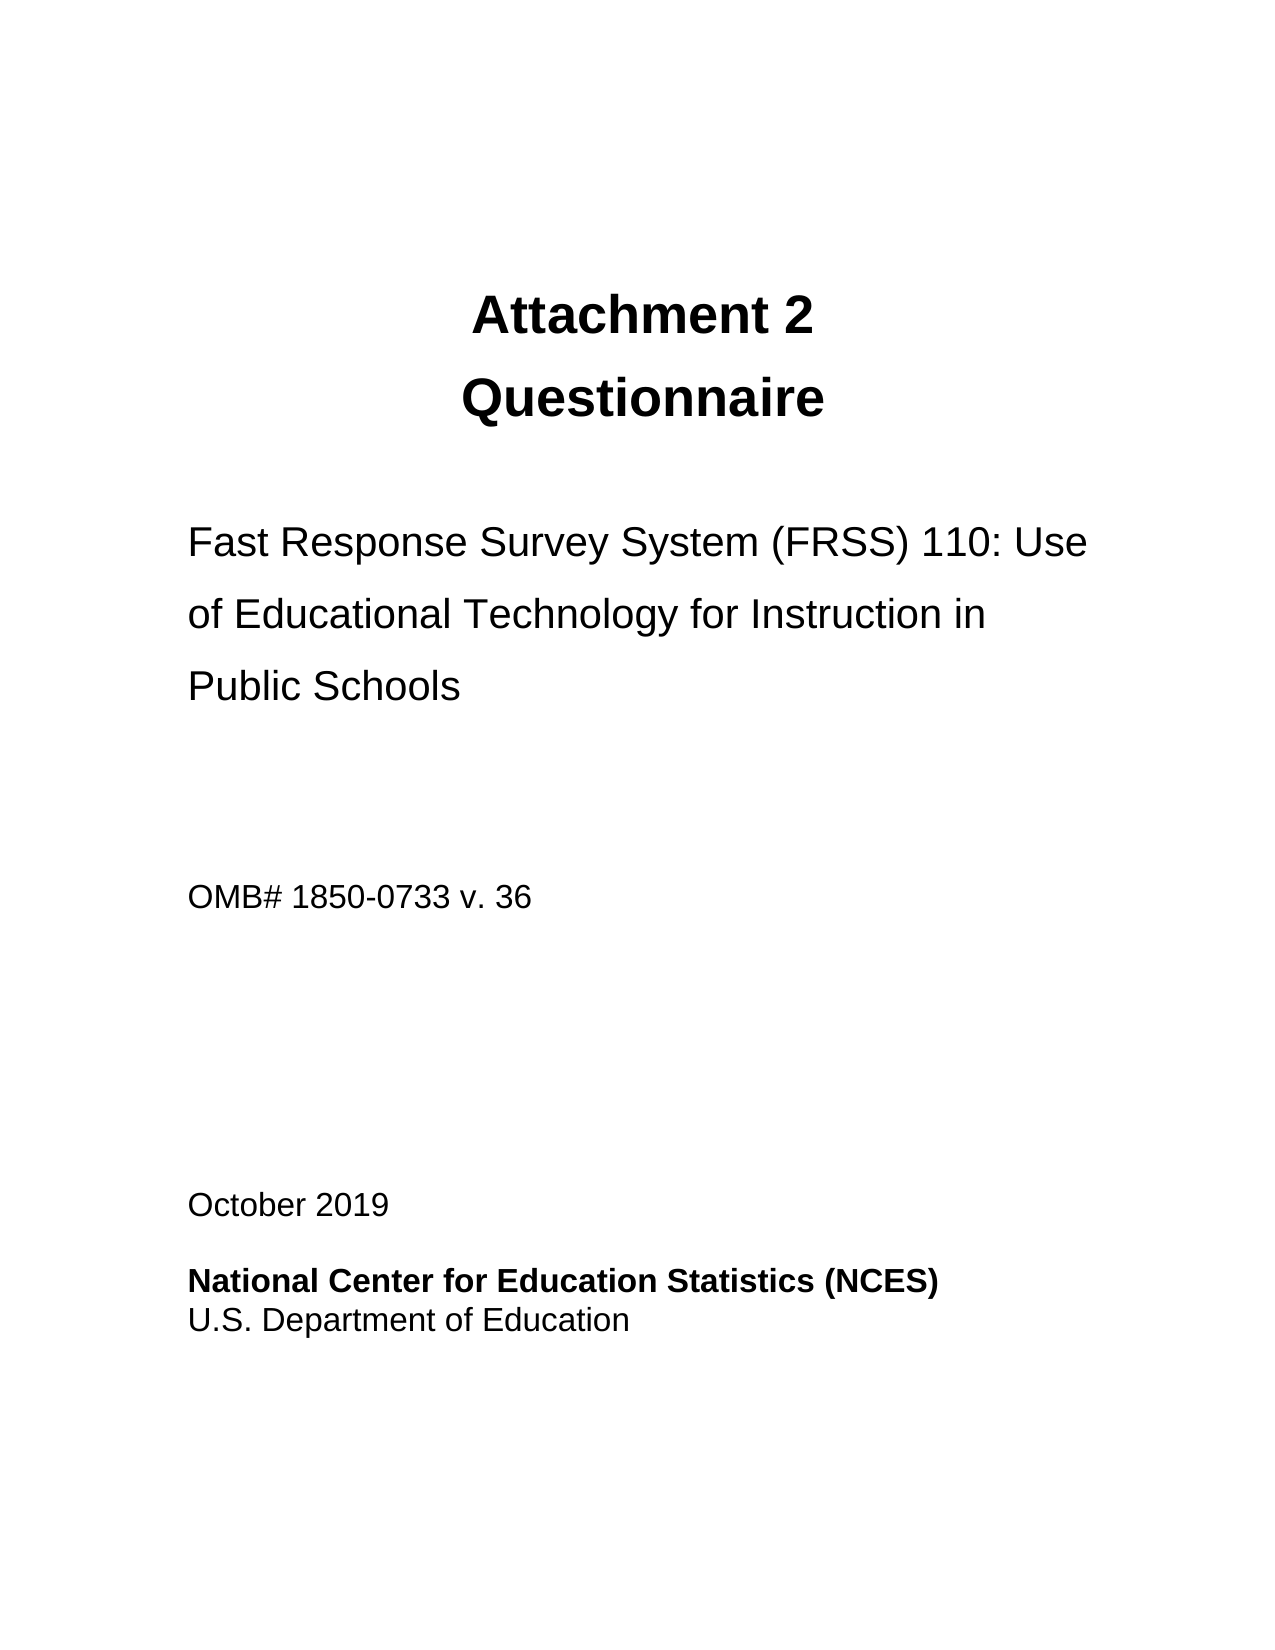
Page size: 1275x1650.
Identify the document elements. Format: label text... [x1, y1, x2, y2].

text OMB# 1850-0733 v. 36 [187, 877, 1099, 916]
text U.S. Department of Education [187, 1300, 1098, 1338]
text October 2019 [187, 1184, 1098, 1223]
text Questionnaire [187, 366, 1099, 428]
text National Center for Education Statistics (NCES) [187, 1261, 1098, 1300]
text Fast Response Survey System (FRSS) 110: Use of Educational Technology for Instruction in Public Schools [187, 518, 1098, 709]
text Attachment 2 [187, 283, 1099, 345]
